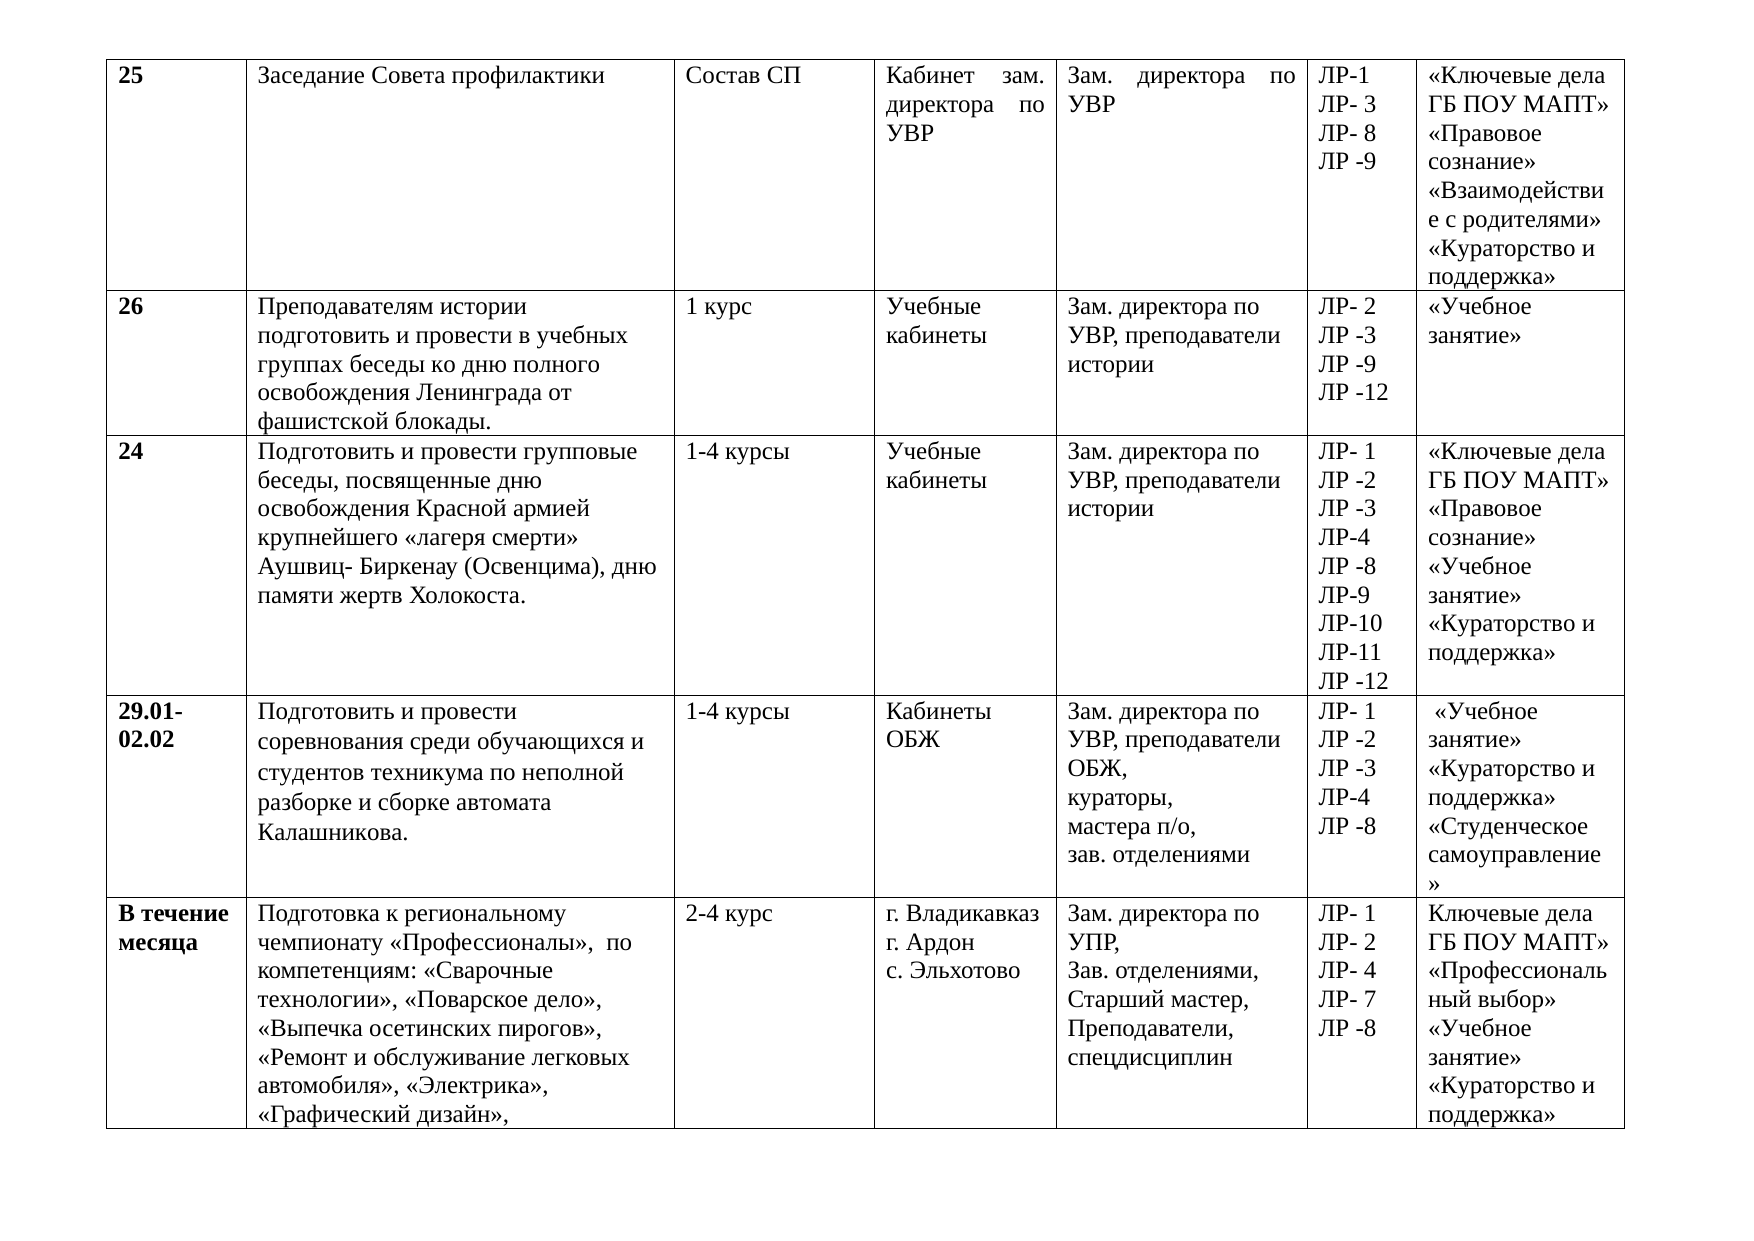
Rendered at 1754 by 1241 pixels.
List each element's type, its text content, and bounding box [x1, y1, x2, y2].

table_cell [247, 898, 674, 1128]
table_cell «Ключевые дела ГБ ПОУ МАПТ» «Правовое сознание» «Учебное занятие» «Кураторство и поддержка» [1417, 436, 1624, 695]
table_cell 1 курс [675, 291, 874, 435]
table_cell Зам. директора по УВР [1057, 60, 1307, 290]
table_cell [1308, 898, 1416, 1128]
table_cell Зам. директора по УВР, преподаватели истории [1057, 291, 1307, 435]
table_cell «Ключевые дела ГБ ПОУ МАПТ» «Правовое сознание» «Взаимодействие с родителями» «Кураторство и поддержка» [1417, 60, 1624, 290]
table_cell Преподавателям истории подготовить и провести в учебных группах беседы ко дню полного освобождения Ленинграда от фашистской блокады. [247, 291, 674, 435]
table_cell ЛР- 2 ЛР -3 ЛР -9 ЛР -12 [1308, 291, 1416, 435]
table_cell Кабинет зам. директора по УВР [875, 60, 1056, 290]
table_cell 29.01-02.02 [107, 696, 246, 897]
table_cell Учебные кабинеты [875, 291, 1056, 435]
table_cell 24 [107, 436, 246, 695]
table_cell 1-4 курсы [675, 436, 874, 695]
table_cell Зам. директора по УВР, преподаватели истории [1057, 436, 1307, 695]
table_cell Учебные кабинеты [875, 436, 1056, 695]
table_cell Зам. директора по УВР, преподаватели ОБЖ, кураторы, мастера п/о, зав. отделениями [1057, 696, 1307, 897]
table_cell 25 [107, 60, 246, 290]
table_cell «Учебное занятие» «Кураторство и поддержка» «Студенческое самоуправление» [1417, 696, 1624, 897]
table_cell Состав СП [675, 60, 874, 290]
table_cell Кабинеты ОБЖ [875, 696, 1056, 897]
table_cell 1-4 курсы [675, 696, 874, 897]
table_cell В течение месяца [107, 898, 246, 1128]
table_cell Заседание Совета профилактики [247, 60, 674, 290]
table_cell ЛР-1 ЛР- 3 ЛР- 8 ЛР -9 [1308, 60, 1416, 290]
table_cell «Учебное занятие» [1417, 291, 1624, 435]
table_cell Подготовить и провести соревнования среди обучающихся и студентов техникума по неполной разборке и сборке автомата Калашникова. [247, 696, 674, 897]
table_cell ЛР- 1 ЛР -2 ЛР -3 ЛР-4 ЛР -8 [1308, 696, 1416, 897]
table_cell 26 [107, 291, 246, 435]
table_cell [1057, 898, 1307, 1128]
table_cell Подготовить и провести групповые беседы, посвященные дню освобождения Красной армией крупнейшего «лагеря смерти» Аушвиц- Биркенау (Освенцима), дню памяти жертв Холокоста. [247, 436, 674, 695]
table_cell 2-4 курс [675, 898, 874, 1128]
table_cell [875, 898, 1056, 1128]
table_cell ЛР- 1 ЛР -2 ЛР -3 ЛР-4 ЛР -8 ЛР-9 ЛР-10 ЛР-11 ЛР -12 [1308, 436, 1416, 695]
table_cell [1417, 898, 1624, 1128]
